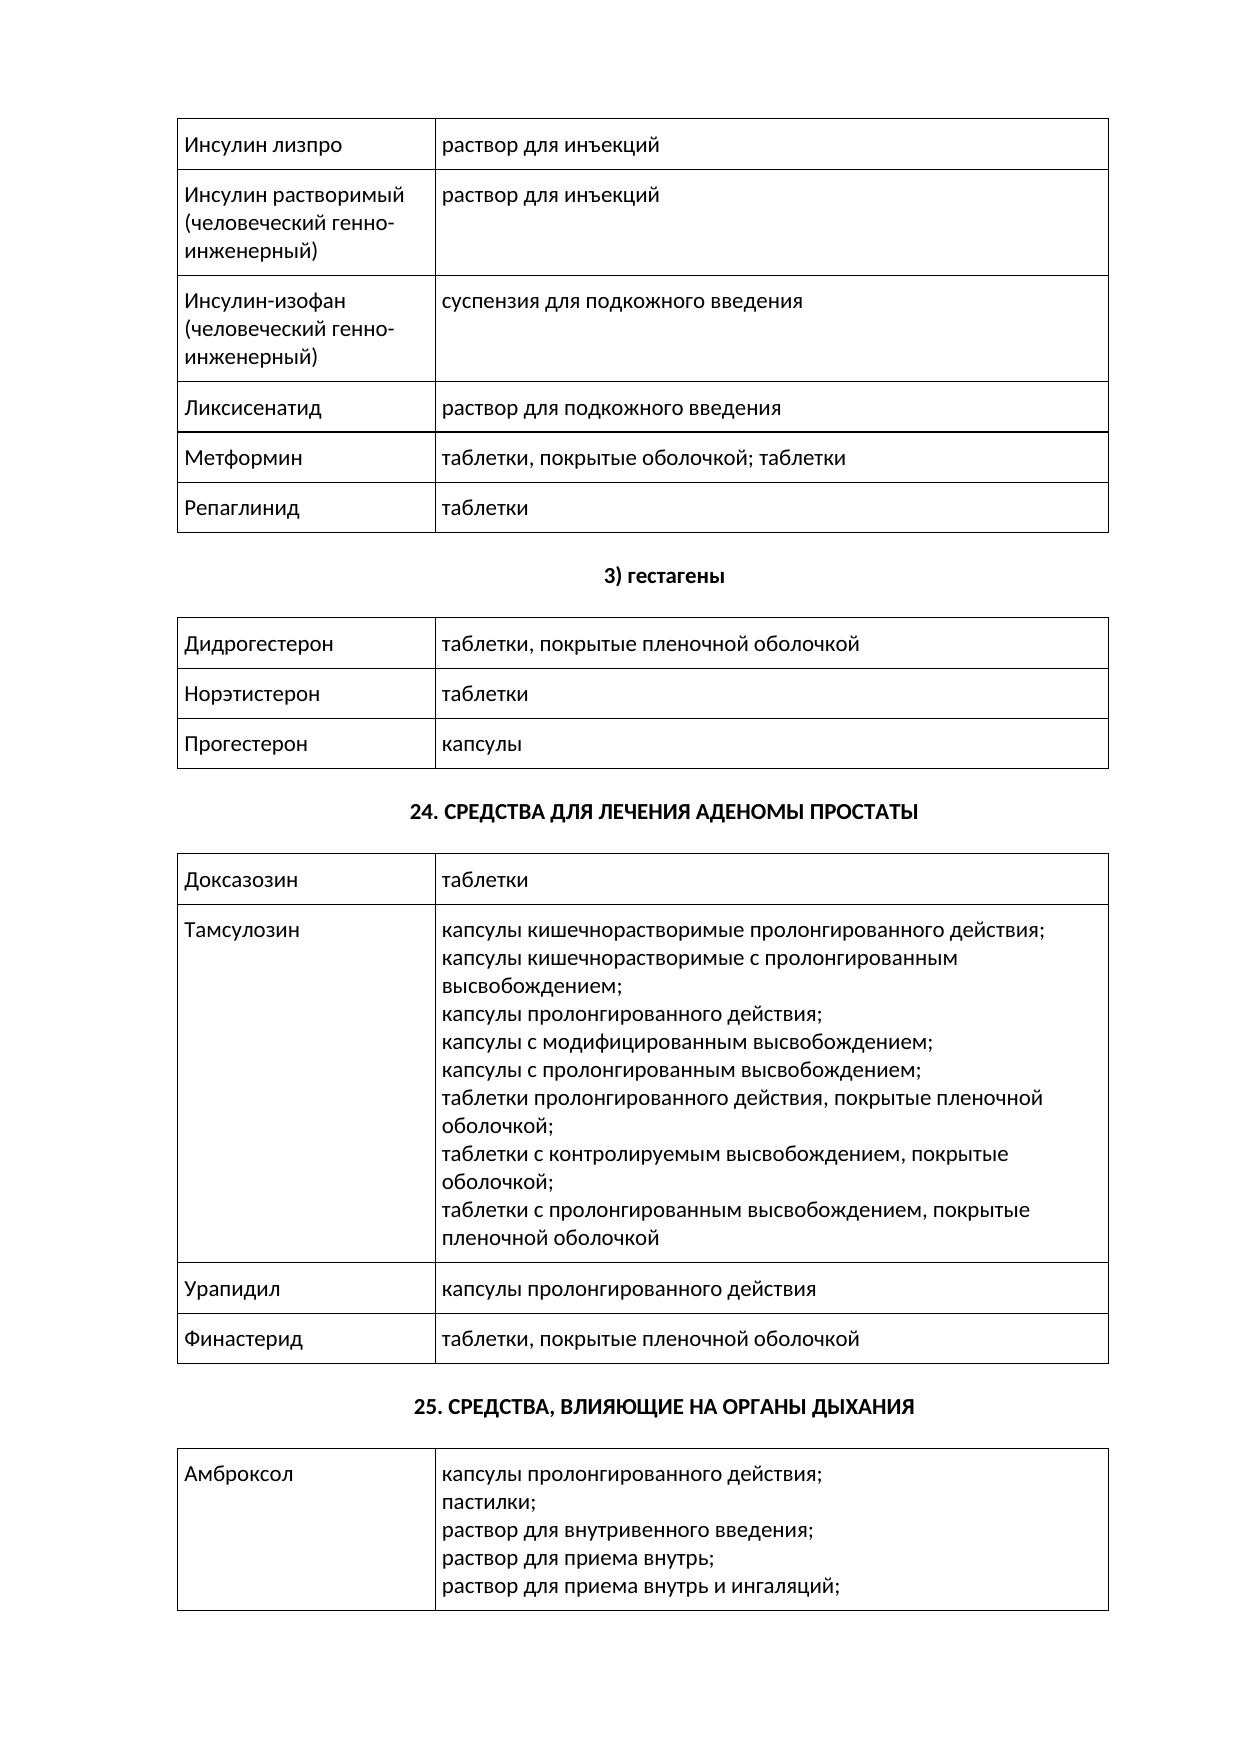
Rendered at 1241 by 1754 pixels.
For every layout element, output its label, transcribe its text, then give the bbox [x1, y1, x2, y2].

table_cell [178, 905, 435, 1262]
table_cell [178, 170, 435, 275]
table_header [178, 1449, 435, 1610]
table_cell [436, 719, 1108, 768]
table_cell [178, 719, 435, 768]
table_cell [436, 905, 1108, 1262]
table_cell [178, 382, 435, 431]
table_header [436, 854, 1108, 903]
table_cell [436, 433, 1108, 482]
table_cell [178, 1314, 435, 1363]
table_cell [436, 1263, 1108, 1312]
title 24. СРЕДСТВА ДЛЯ ЛЕЧЕНИЯ АДЕНОМЫ ПРОСТАТЫ [177, 797, 1152, 825]
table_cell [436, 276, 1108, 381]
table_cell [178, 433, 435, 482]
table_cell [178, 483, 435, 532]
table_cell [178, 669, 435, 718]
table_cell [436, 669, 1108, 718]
title 3) гестагены [177, 561, 1152, 589]
title 25. СРЕДСТВА, ВЛИЯЮЩИЕ НА ОРГАНЫ ДЫХАНИЯ [177, 1392, 1152, 1420]
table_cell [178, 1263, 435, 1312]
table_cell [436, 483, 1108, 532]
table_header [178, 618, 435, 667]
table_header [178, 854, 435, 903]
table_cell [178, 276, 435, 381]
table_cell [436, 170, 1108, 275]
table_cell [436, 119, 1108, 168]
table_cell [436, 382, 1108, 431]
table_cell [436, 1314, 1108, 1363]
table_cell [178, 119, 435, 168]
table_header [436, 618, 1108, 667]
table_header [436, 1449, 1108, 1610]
